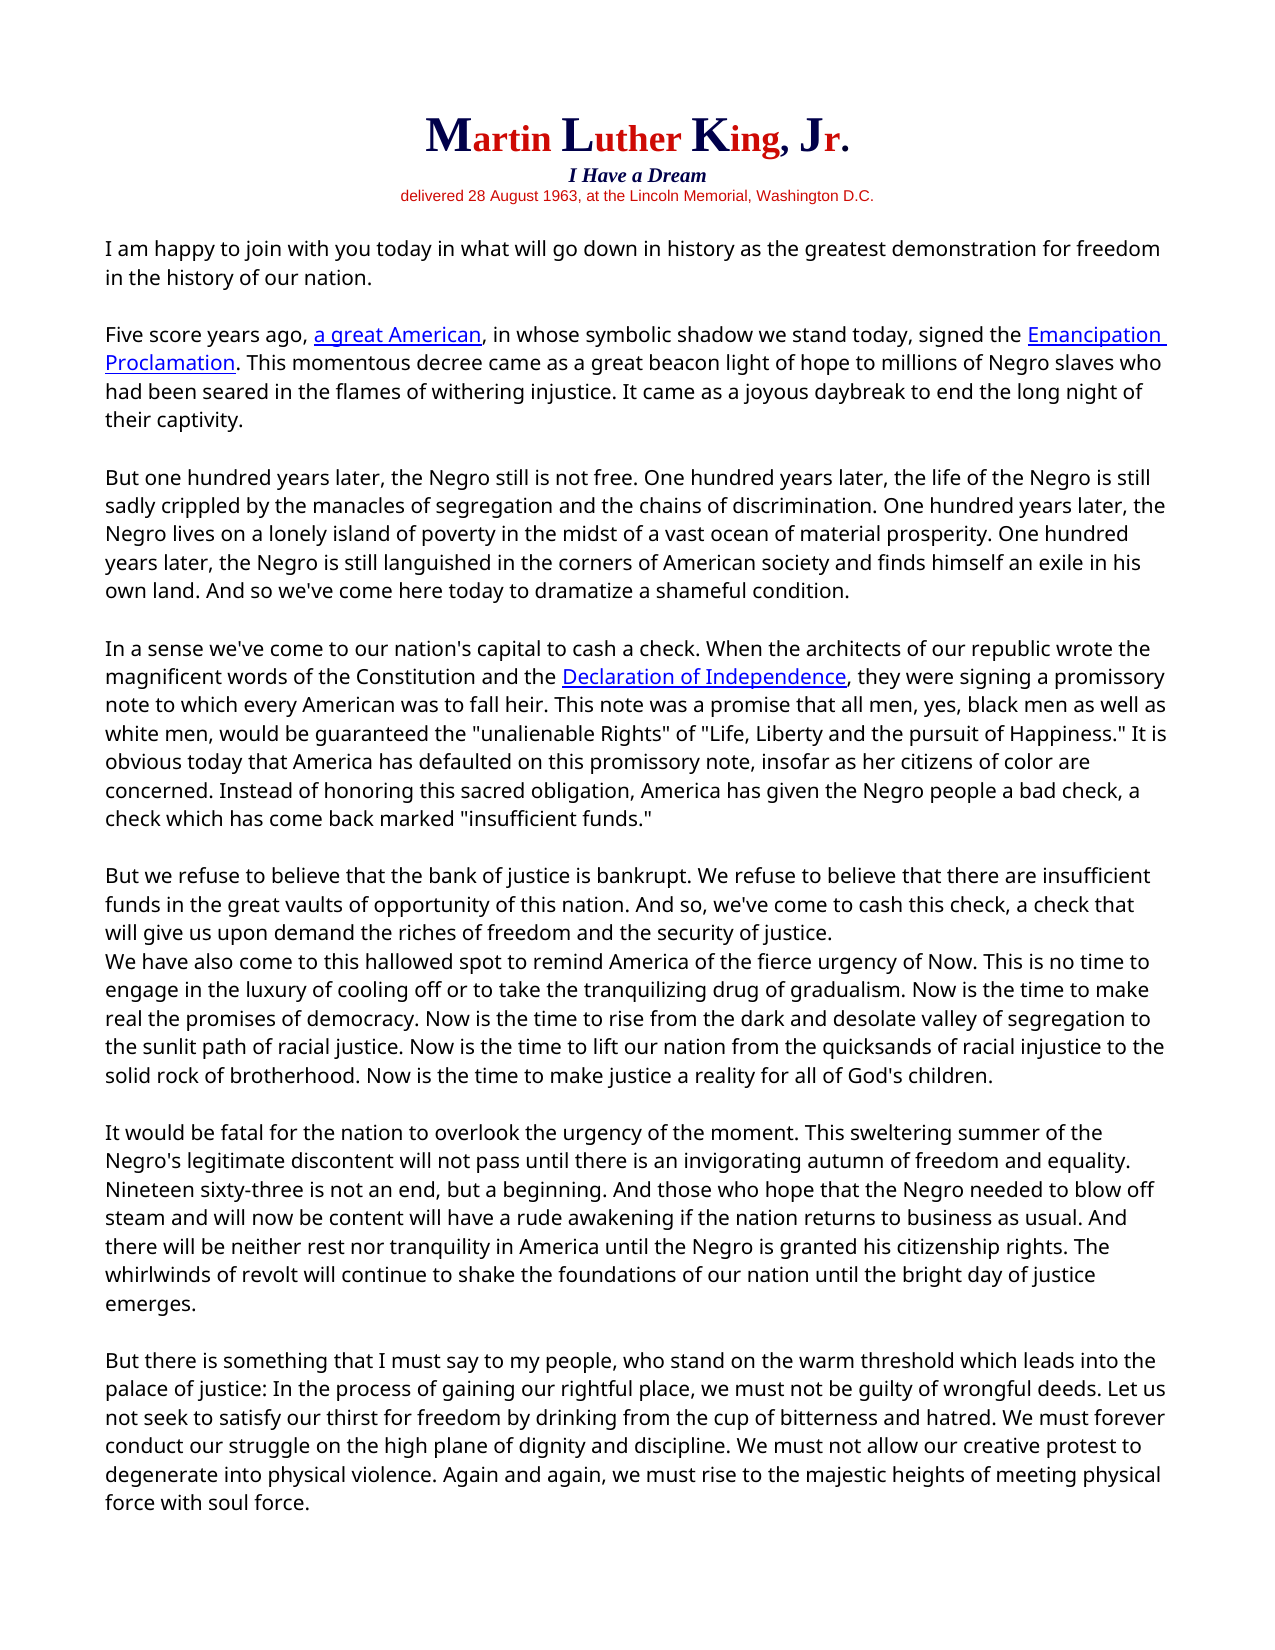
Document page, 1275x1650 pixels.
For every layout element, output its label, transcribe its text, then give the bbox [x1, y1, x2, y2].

text Martin Luther King, Jr. [105, 105, 1170, 163]
text Five score years ago, a great American, in whose symbolic shadow we stand today, signed the Emancipation Proclamation. This momentous decree came as a great beacon light of hope to millions of Negro slaves who had been seared in the flames of withering injustice. It came as a joyous daybreak to end the long night of their captivity. [105, 320, 1170, 434]
text I am happy to join with you today in what will go down in history as the greatest demonstration for freedom in the history of our nation. [105, 234, 1170, 291]
text But there is something that I must say to my people, who stand on the warm threshold which leads into the palace of justice: In the process of gaining our rightful place, we must not be guilty of wrongful deeds. Let us not seek to satisfy our thirst for freedom by drinking from the cup of bitterness and hatred. We must forever conduct our struggle on the high plane of dignity and discipline. We must not allow our creative protest to degenerate into physical violence. Again and again, we must rise to the majestic heights of meeting physical force with soul force. [105, 1346, 1170, 1517]
text But one hundred years later, the Negro still is not free. One hundred years later, the life of the Negro is still sadly crippled by the manacles of segregation and the chains of discrimination. One hundred years later, the Negro lives on a lonely island of poverty in the midst of a vast ocean of material prosperity. One hundred years later, the Negro is still languished in the corners of American society and finds himself an exile in his own land. And so we've come here today to dramatize a shameful condition. [105, 463, 1170, 605]
text delivered 28 August 1963, at the Lincoln Memorial, Washington D.C. [105, 187, 1170, 205]
text In a sense we've come to our nation's capital to cash a check. When the architects of our republic wrote the magnificent words of the Constitution and the Declaration of Independence, they were signing a promissory note to which every American was to fall heir. This note was a promise that all men, yes, black men as well as white men, would be guaranteed the "unalienable Rights" of "Life, Liberty and the pursuit of Happiness." It is obvious today that America has defaulted on this promissory note, insofar as her citizens of color are concerned. Instead of honoring this sacred obligation, America has given the Negro people a bad check, a check which has come back marked "insufficient funds." [105, 634, 1170, 833]
text We have also come to this hallowed spot to remind America of the fierce urgency of Now. This is no time to engage in the luxury of cooling off or to take the tranquilizing drug of gradualism. Now is the time to make real the promises of democracy. Now is the time to rise from the dark and desolate valley of segregation to the sunlit path of racial justice. Now is the time to lift our nation from the quicksands of racial injustice to the solid rock of brotherhood. Now is the time to make justice a reality for all of God's children. [105, 947, 1170, 1089]
text I Have a Dream [105, 163, 1170, 187]
text But we refuse to believe that the bank of justice is bankrupt. We refuse to believe that there are insufficient funds in the great vaults of opportunity of this nation. And so, we've come to cash this check, a check that will give us upon demand the riches of freedom and the security of justice. [105, 862, 1170, 947]
text It would be fatal for the nation to overlook the urgency of the moment. This sweltering summer of the Negro's legitimate discontent will not pass until there is an invigorating autumn of freedom and equality. Nineteen sixty-three is not an end, but a beginning. And those who hope that the Negro needed to blow off steam and will now be content will have a rude awakening if the nation returns to business as usual. And there will be neither rest nor tranquility in America until the Negro is granted his citizenship rights. The whirlwinds of revolt will continue to shake the foundations of our nation until the bright day of justice emerges. [105, 1118, 1170, 1317]
